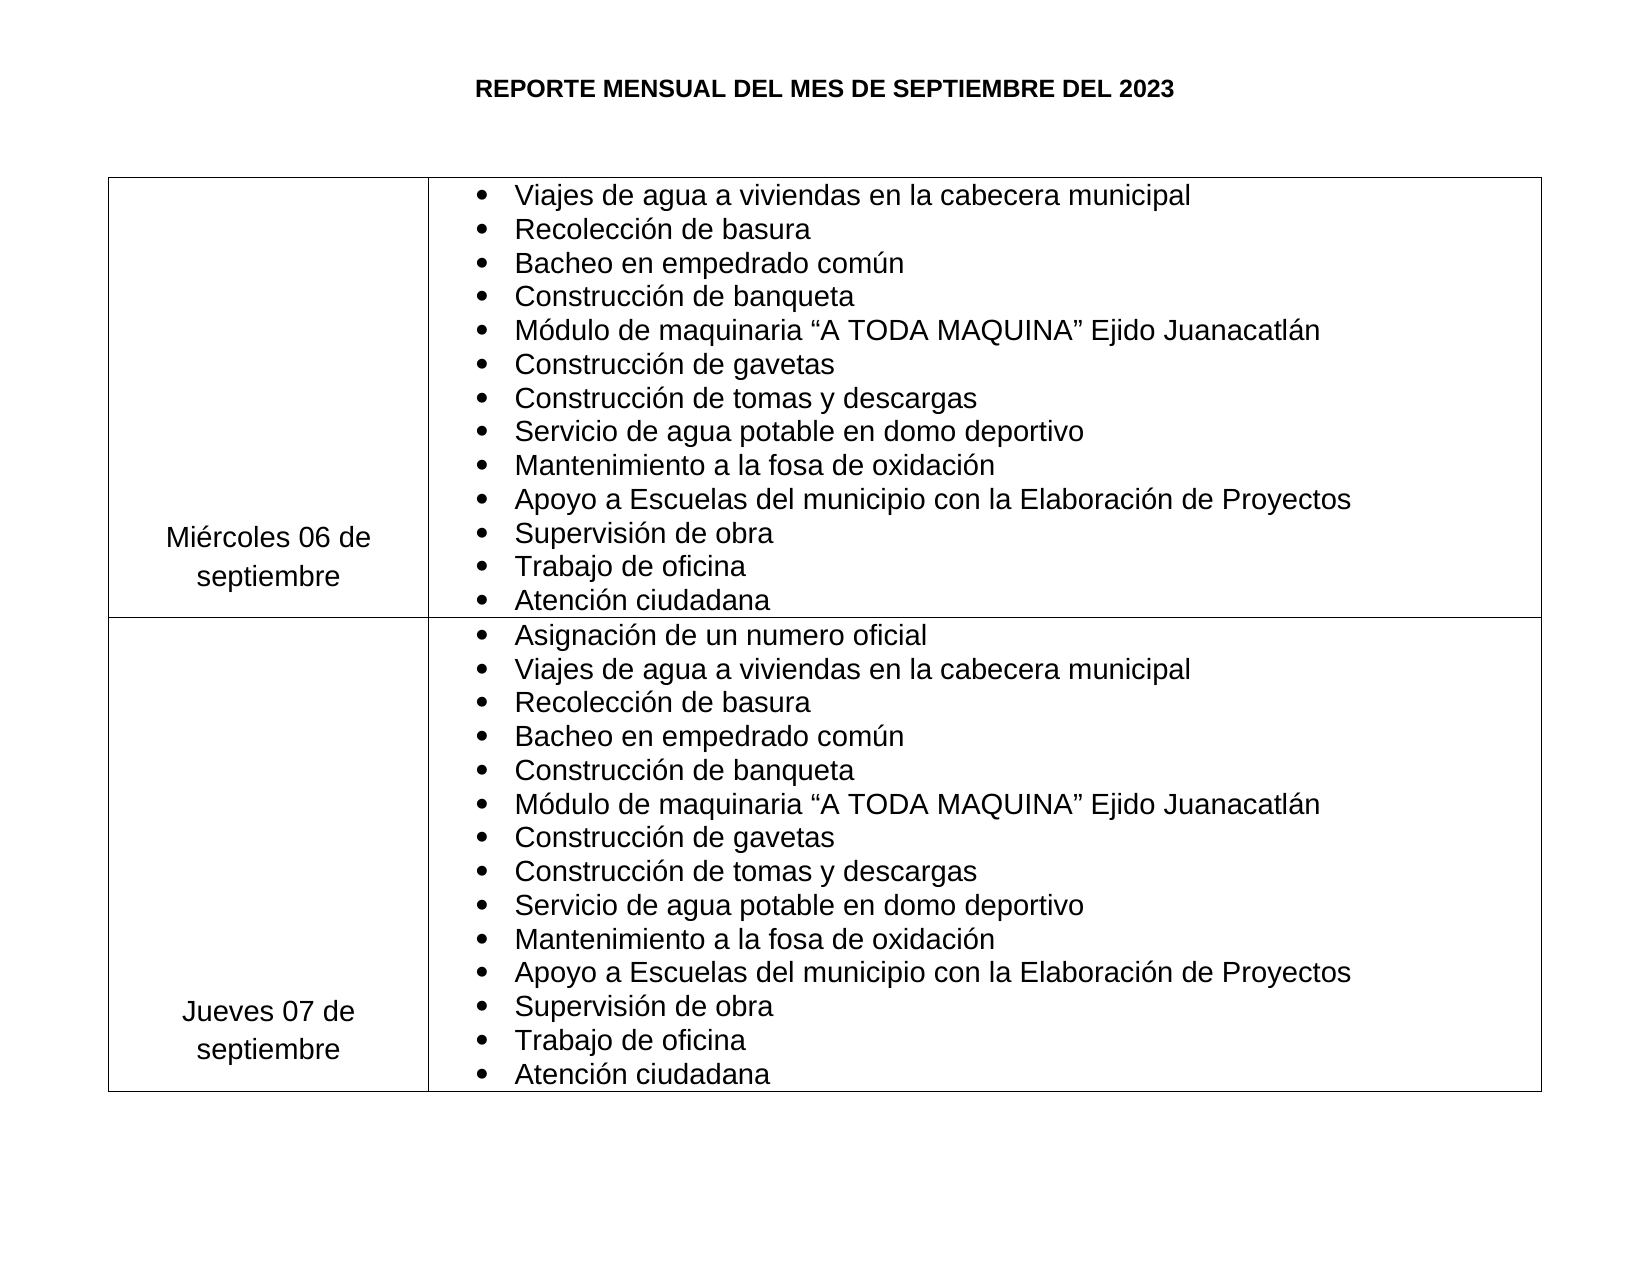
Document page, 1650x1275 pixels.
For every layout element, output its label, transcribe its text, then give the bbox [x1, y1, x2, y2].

table_cell Jueves 07 de septiembre [109, 618, 428, 1091]
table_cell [429, 178, 1541, 617]
table_cell Asignación de un numero oficial Viajes de agua a viviendas en la cabecera municipal Recolección de basura Bacheo en empedrado común Construcción de banqueta Módulo de maquinaria “A TODA MAQUINA” Ejido Juanacatlán Construcción de gavetas Construcción de tomas y descargas Servicio de agua potable en domo deportivo Mantenimiento a la fosa de oxidación Apoyo a Escuelas del municipio con la Elaboración de Proyectos Supervisión de obra Trabajo de oficina Atención ciudadana [429, 618, 1541, 1091]
table_cell Miércoles 06 de septiembre [109, 178, 428, 617]
